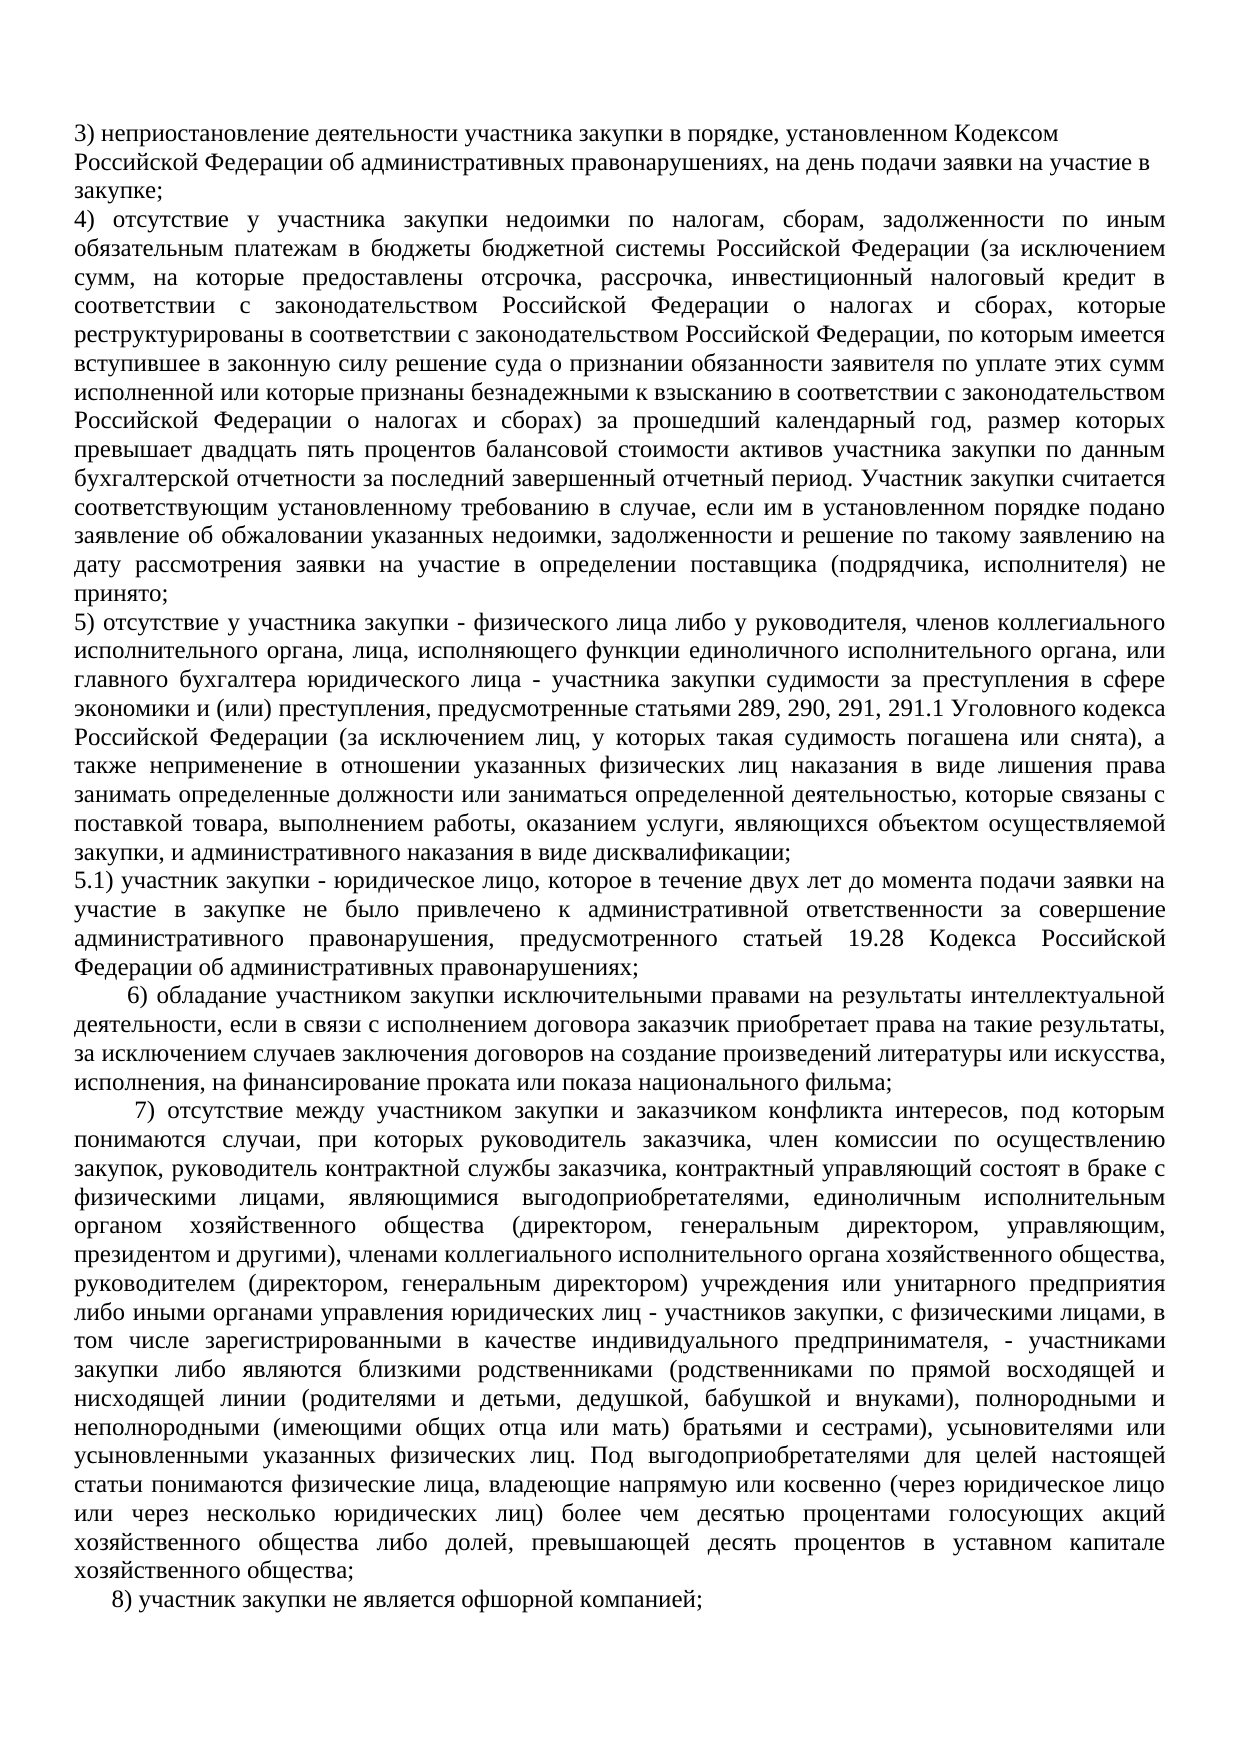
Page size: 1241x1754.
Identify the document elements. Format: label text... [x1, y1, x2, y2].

text 7) отсутствие между участником закупки и заказчиком конфликта интересов, под которым понимаются случаи, при которых руководитель заказчика, член комиссии по осуществлению закупок, руководитель контрактной службы заказчика, контрактный управляющий состоят в браке с физическими лицами, являющимися выгодоприобретателями, единоличным исполнительным органом хозяйственного общества (директором, генеральным директором, управляющим, президентом и другими), членами коллегиального исполнительного органа хозяйственного общества, руководителем (директором, генеральным директором) учреждения или унитарного предприятия либо иными органами управления юридических лиц - участников закупки, с физическими лицами, в том числе зарегистрированными в качестве индивидуального предпринимателя, - участниками закупки либо являются близкими родственниками (родственниками по прямой восходящей и нисходящей линии (родителями и детьми, дедушкой, бабушкой и внуками), полнородными и неполнородными (имеющими общих отца или мать) братьями и сестрами), усыновителями или усыновленными указанных физических лиц. Под выгодоприобретателями для целей настоящей статьи понимаются физические лица, владеющие напрямую или косвенно (через юридическое лицо или через несколько юридических лиц) более чем десятью процентами голосующих акций хозяйственного общества либо долей, превышающей десять процентов в уставном капитале хозяйственного общества; [74, 1096, 1167, 1584]
text 5.1) участник закупки - юридическое лицо, которое в течение двух лет до момента подачи заявки на участие в закупке не было привлечено к административной ответственности за совершение административного правонарушения, предусмотренного статьей 19.28 Кодекса Российской Федерации об административных правонарушениях; [74, 866, 1167, 981]
text 3) неприостановление деятельности участника закупки в порядке, установленном Кодексом Российской Федерации об административных правонарушениях, на день подачи заявки на участие в закупке; [74, 118, 1167, 204]
text 6) обладание участником закупки исключительными правами на результаты интеллектуальной деятельности, если в связи с исполнением договора заказчик приобретает права на такие результаты, за исключением случаев заключения договоров на создание произведений литературы или искусства, исполнения, на финансирование проката или показа национального фильма; [74, 981, 1167, 1096]
text 4) отсутствие у участника закупки недоимки по налогам, сборам, задолженности по иным обязательным платежам в бюджеты бюджетной системы Российской Федерации (за исключением сумм, на которые предоставлены отсрочка, рассрочка, инвестиционный налоговый кредит в соответствии с законодательством Российской Федерации о налогах и сборах, которые реструктурированы в соответствии с законодательством Российской Федерации, по которым имеется вступившее в законную силу решение суда о признании обязанности заявителя по уплате этих сумм исполненной или которые признаны безнадежными к взысканию в соответствии с законодательством Российской Федерации о налогах и сборах) за прошедший календарный год, размер которых превышает двадцать пять процентов балансовой стоимости активов участника закупки по данным бухгалтерской отчетности за последний завершенный отчетный период. Участник закупки считается соответствующим установленному требованию в случае, если им в установленном порядке подано заявление об обжаловании указанных недоимки, задолженности и решение по такому заявлению на дату рассмотрения заявки на участие в определении поставщика (подрядчика, исполнителя) не принято; [74, 204, 1167, 607]
text 5) отсутствие у участника закупки - физического лица либо у руководителя, членов коллегиального исполнительного органа, лица, исполняющего функции единоличного исполнительного органа, или главного бухгалтера юридического лица - участника закупки судимости за преступления в сфере экономики и (или) преступления, предусмотренные статьями 289, 290, 291, 291.1 Уголовного кодекса Российской Федерации (за исключением лиц, у которых такая судимость погашена или снята), а также неприменение в отношении указанных физических лиц наказания в виде лишения права занимать определенные должности или заниматься определенной деятельностью, которые связаны с поставкой товара, выполнением работы, оказанием услуги, являющихся объектом осуществляемой закупки, и административного наказания в виде дисквалификации; [74, 607, 1167, 866]
text 8) участник закупки не является офшорной компанией; [74, 1584, 1167, 1613]
